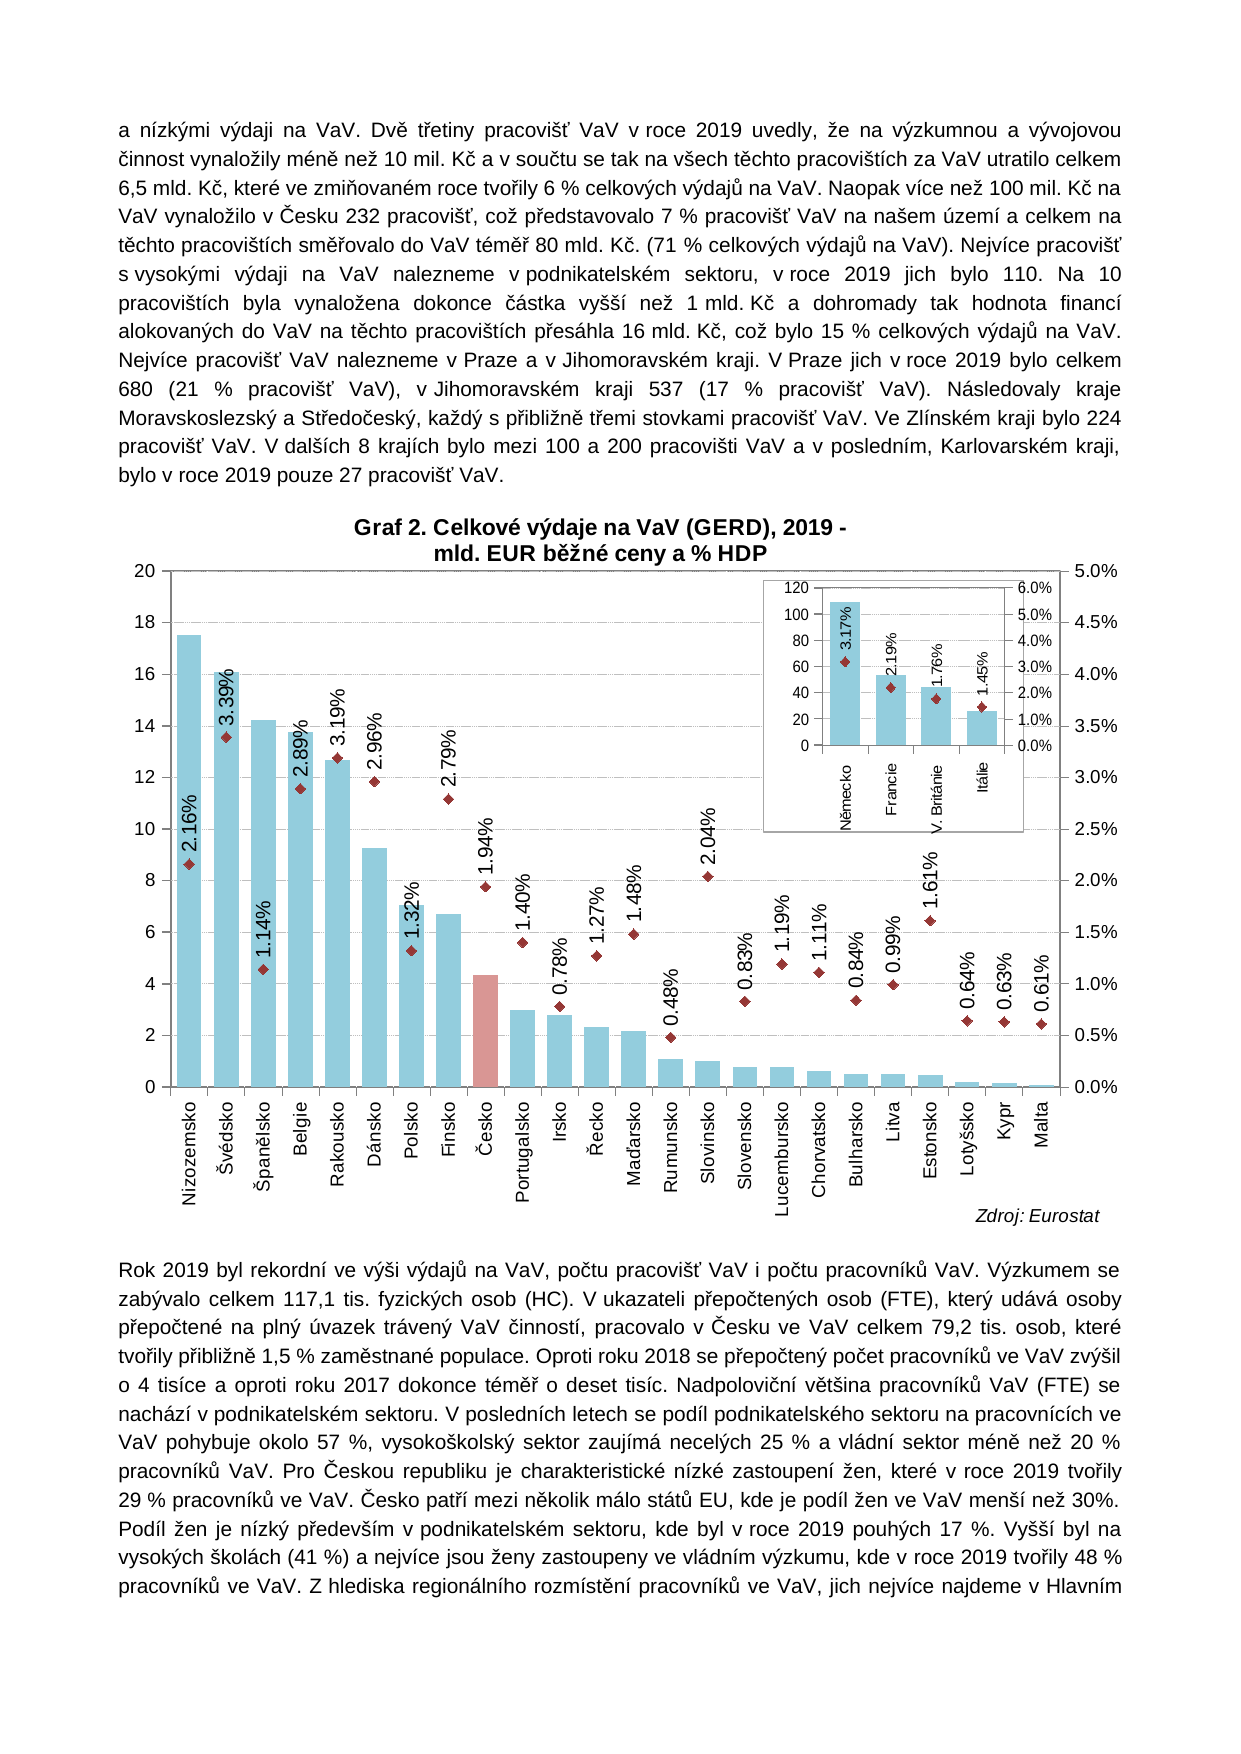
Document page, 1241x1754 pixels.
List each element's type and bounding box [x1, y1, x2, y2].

text [118, 504, 1122, 1598]
text [118, 118, 1122, 487]
